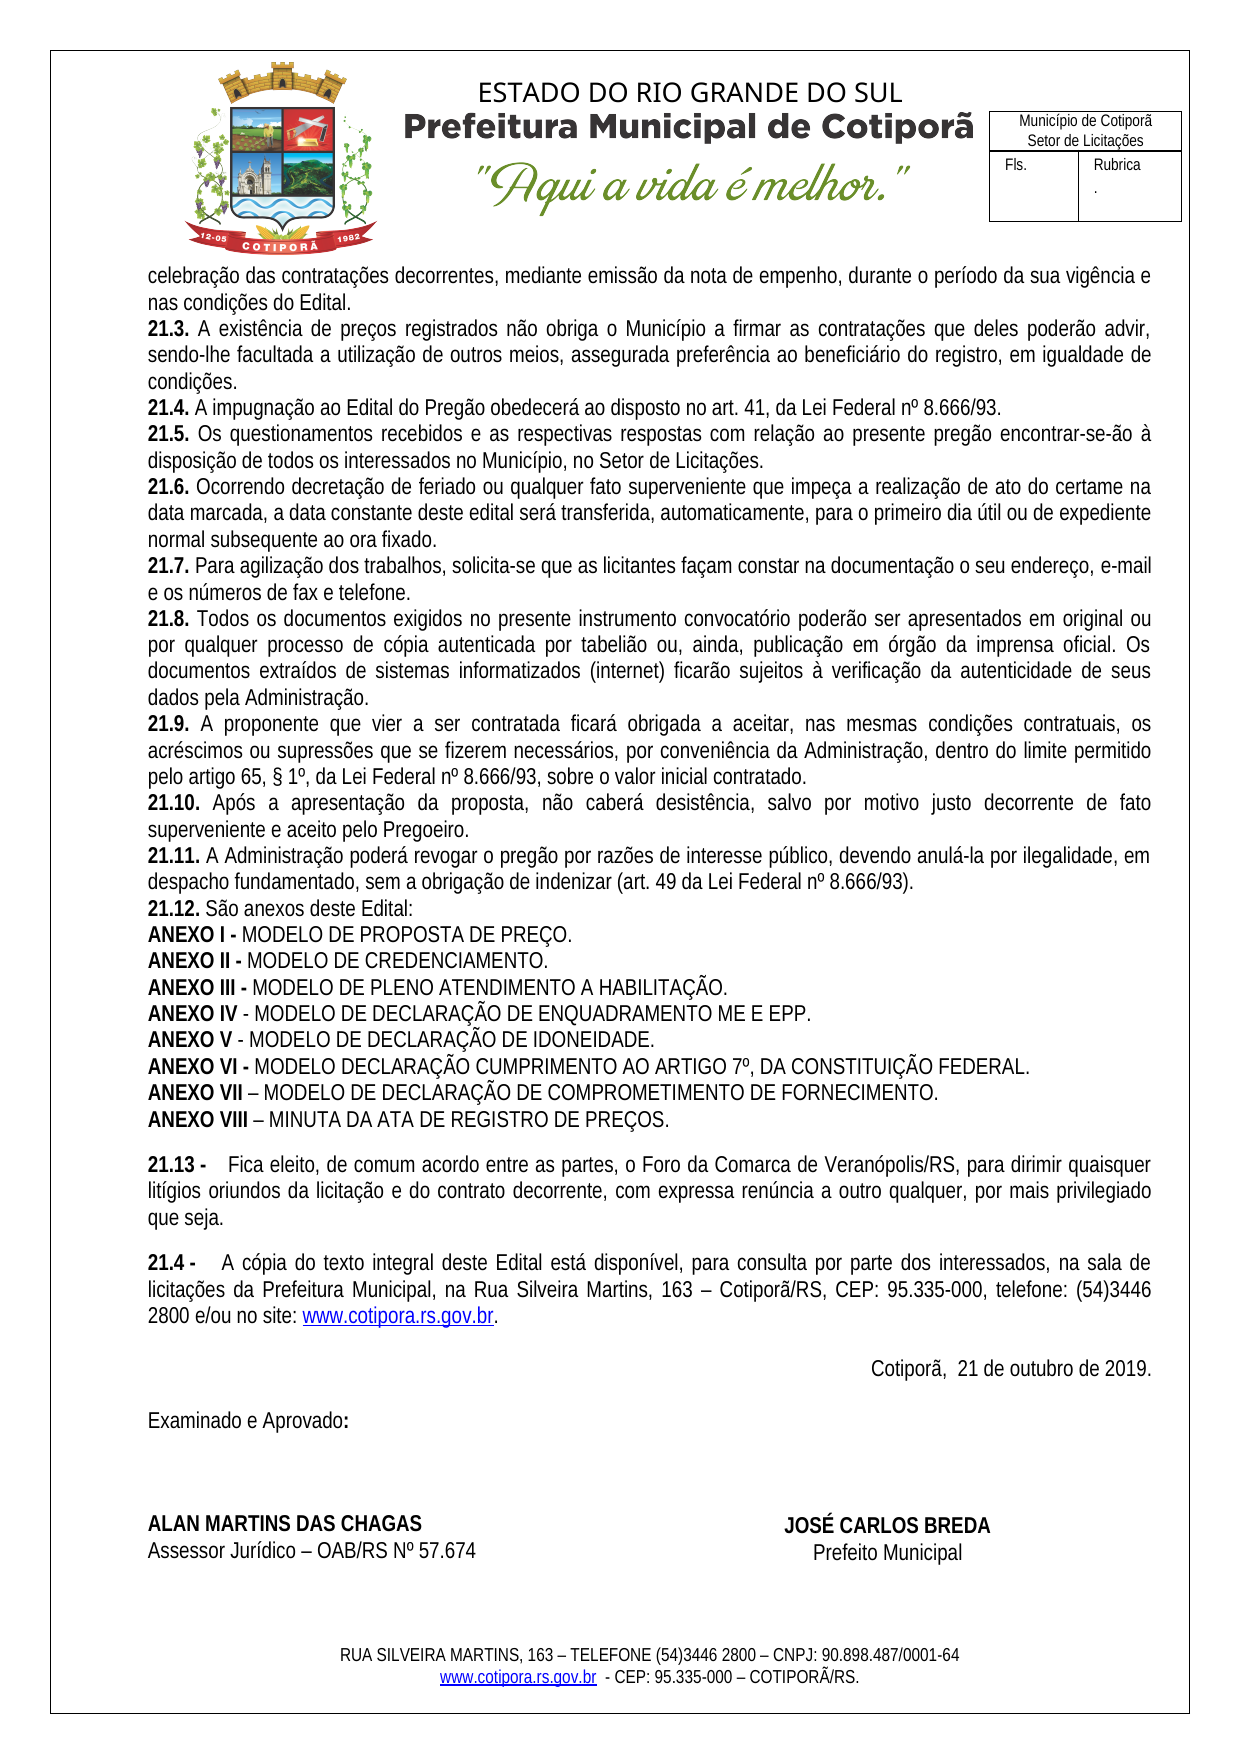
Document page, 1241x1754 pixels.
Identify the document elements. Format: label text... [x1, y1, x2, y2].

text 21.10. Após a apresentação da proposta, não caberá desistência, salvo por motivo justo decorrente de fato superveniente e aceito pelo Pregoeiro. [148, 789, 1152, 842]
text ANEXO IV - MODELO DE DECLARAÇÃO DE ENQUADRAMENTO ME E EPP. [148, 1000, 1152, 1026]
text ANEXO VI - MODELO DECLARAÇÃO CUMPRIMENTO AO ARTIGO 7º, DA CONSTITUIÇÃO FEDERAL. [148, 1053, 1152, 1079]
text 21.5. Os questionamentos recebidos e as respectivas respostas com relação ao presente pregão encontrar-se-ão à disposição de todos os interessados no Município, no Setor de Licitações. [148, 420, 1152, 473]
text ANEXO VII – MODELO DE DECLARAÇÃO DE COMPROMETIMENTO DE FORNECIMENTO. [148, 1079, 1152, 1106]
text 21.4. A impugnação ao Edital do Pregão obedecerá ao disposto no art. 41, da Lei Federal nº 8.666/93. [148, 394, 1152, 420]
text ANEXO I - MODELO DE PROPOSTA DE PREÇO. [148, 921, 1152, 947]
text ANEXO V - MODELO DE DECLARAÇÃO DE IDONEIDADE. [148, 1026, 1152, 1053]
table_header Examinado e Aprovado: ALAN MARTINS DAS CHAGAS Assessor Jurídico – OAB/RS Nº 57.674 [136, 1408, 637, 1565]
text 21.11. A Administração poderá revogar o pregão por razões de interesse público, devendo anulá-la por ilegalidade, em despacho fundamentado, sem a obrigação de indenizar (art. 49 da Lei Federal nº 8.666/93). [148, 842, 1152, 895]
text 21.3. A existência de preços registrados não obriga o Município a firmar as contratações que deles poderão advir, sendo-lhe facultada a utilização de outros meios, assegurada preferência ao beneficiário do registro, em igualdade de condições. [148, 315, 1152, 394]
text 21.13 - Fica eleito, de comum acordo entre as partes, o Foro da Comarca de Veranópolis/RS, para dirimir quaisquer litígios oriundos da licitação e do contrato decorrente, com expressa renúncia a outro qualquer, por mais privilegiado que seja. [148, 1151, 1152, 1230]
text ANEXO VIII – MINUTA DA ATA DE REGISTRO DE PREÇOS. [148, 1106, 1152, 1132]
text 21.4 - A cópia do texto integral deste Edital está disponível, para consulta por parte dos interessados, na sala de licitações da Prefeitura Municipal, na Rua Silveira Martins, 163 – Cotiporã/RS, CEP: 95.335-000, telefone: (54)3446 2800 e/ou no site: www.cotipora.rs.gov.br. [148, 1249, 1152, 1328]
text 21.6. Ocorrendo decretação de feriado ou qualquer fato superveniente que impeça a realização de ato do certame na data marcada, a data constante deste edital será transferida, automaticamente, para o primeiro dia útil ou de expediente normal subsequente ao ora fixado. [148, 473, 1152, 552]
picture [184, 62, 973, 256]
text 21.9. A proponente que vier a ser contratada ficará obrigada a aceitar, nas mesmas condições contratuais, os acréscimos ou supressões que se fizerem necessários, por conveniência da Administração, dentro do limite permitido pelo artigo 65, § 1º, da Lei Federal nº 8.666/93, sobre o valor inicial contratado. [148, 710, 1152, 789]
text 21.7. Para agilização dos trabalhos, solicita-se que as licitantes façam constar na documentação o seu endereço, e-mail e os números de fax e telefone. [148, 552, 1152, 605]
text 21.8. Todos os documentos exigidos no presente instrumento convocatório poderão ser apresentados em original ou por qualquer processo de cópia autenticada por tabelião ou, ainda, publicação em órgão da imprensa oficial. Os documentos extraídos de sistemas informatizados (internet) ficarão sujeitos à verificação da autenticidade de seus dados pela Administração. [148, 605, 1152, 710]
text Cotiporã, 21 de outubro de 2019. [148, 1355, 1152, 1381]
text 21.12. São anexos deste Edital: [148, 895, 1152, 921]
table_header JOSÉ CARLOS BREDA Prefeito Municipal [637, 1408, 1138, 1565]
text ANEXO II - MODELO DE CREDENCIAMENTO. [148, 947, 1152, 974]
text ANEXO III - MODELO DE PLENO ATENDIMENTO A HABILITAÇÃO. [148, 974, 1152, 1000]
